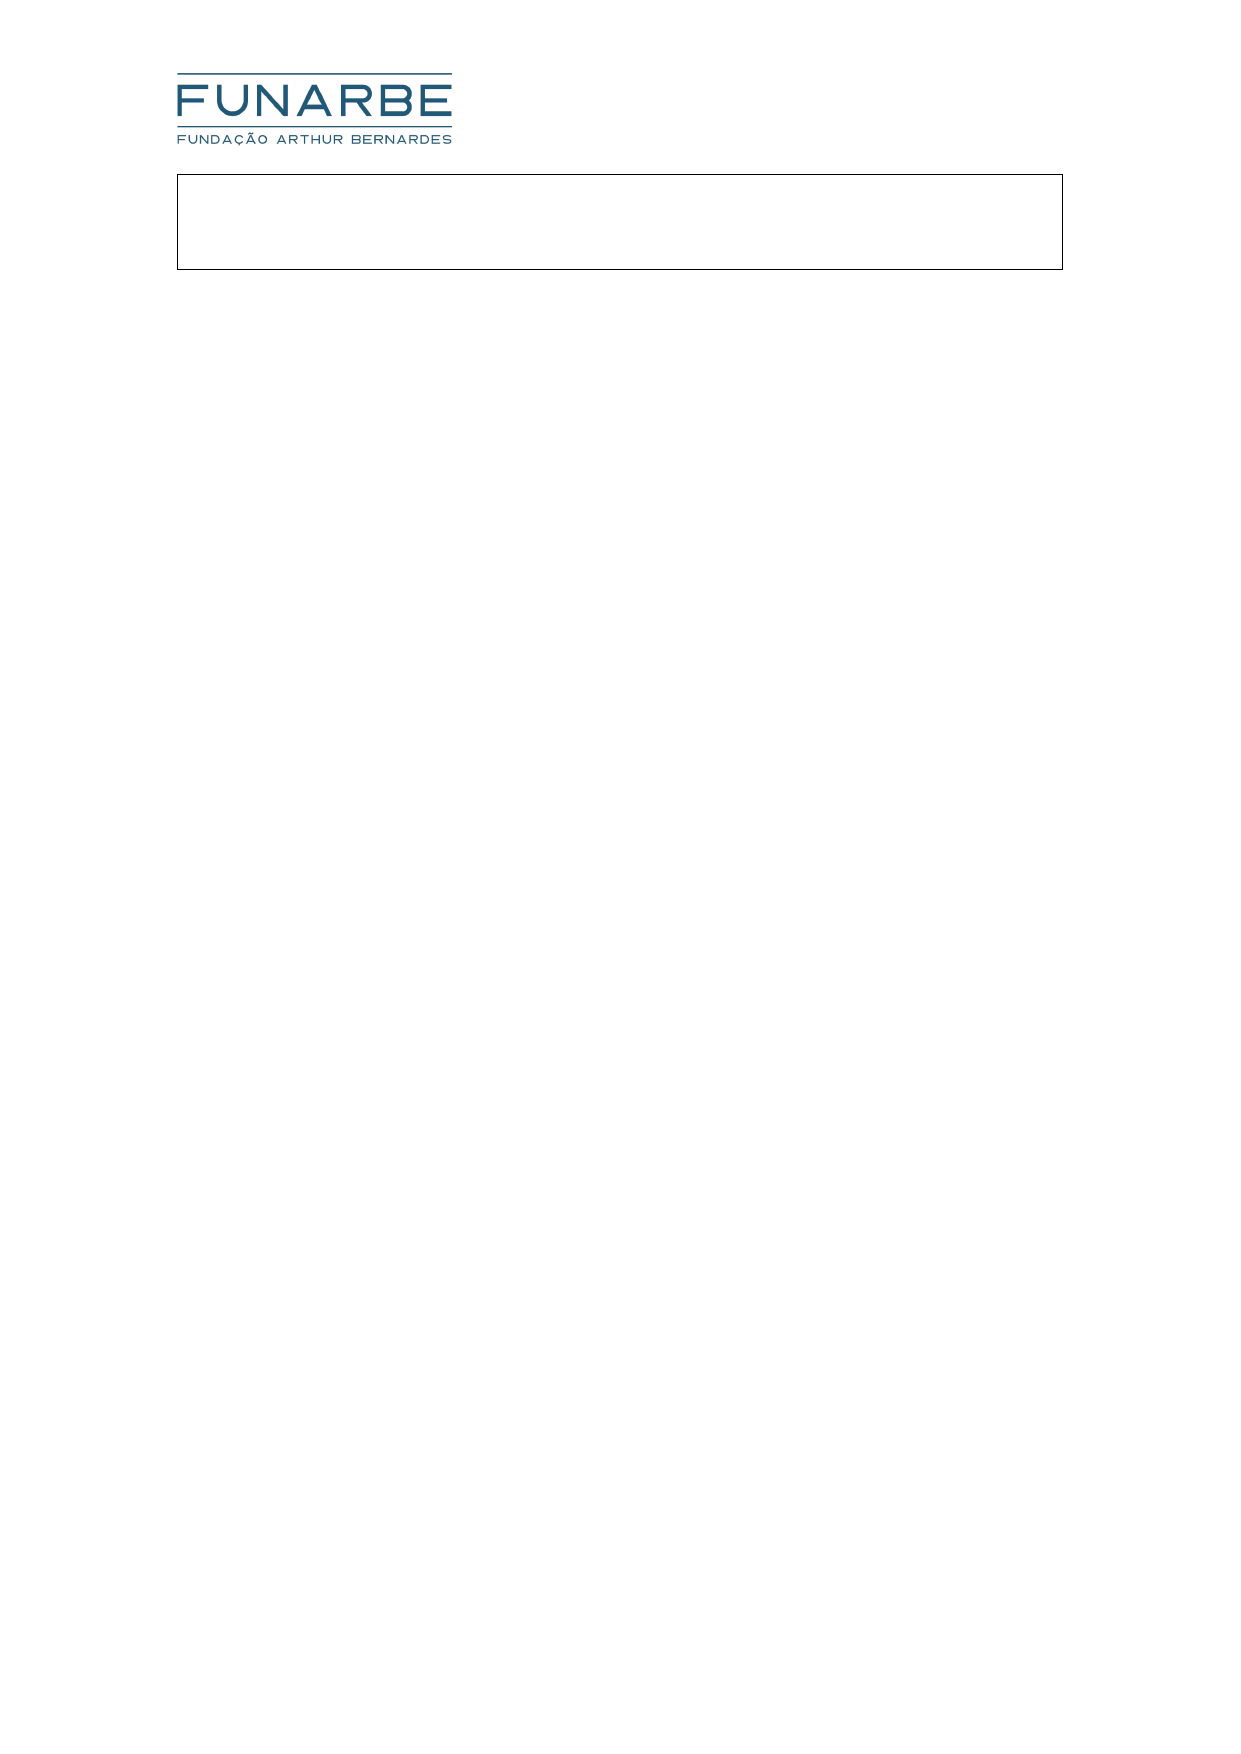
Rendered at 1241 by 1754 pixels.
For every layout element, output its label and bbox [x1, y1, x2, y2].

table_cell [178, 175, 1062, 268]
picture [177, 73, 452, 146]
